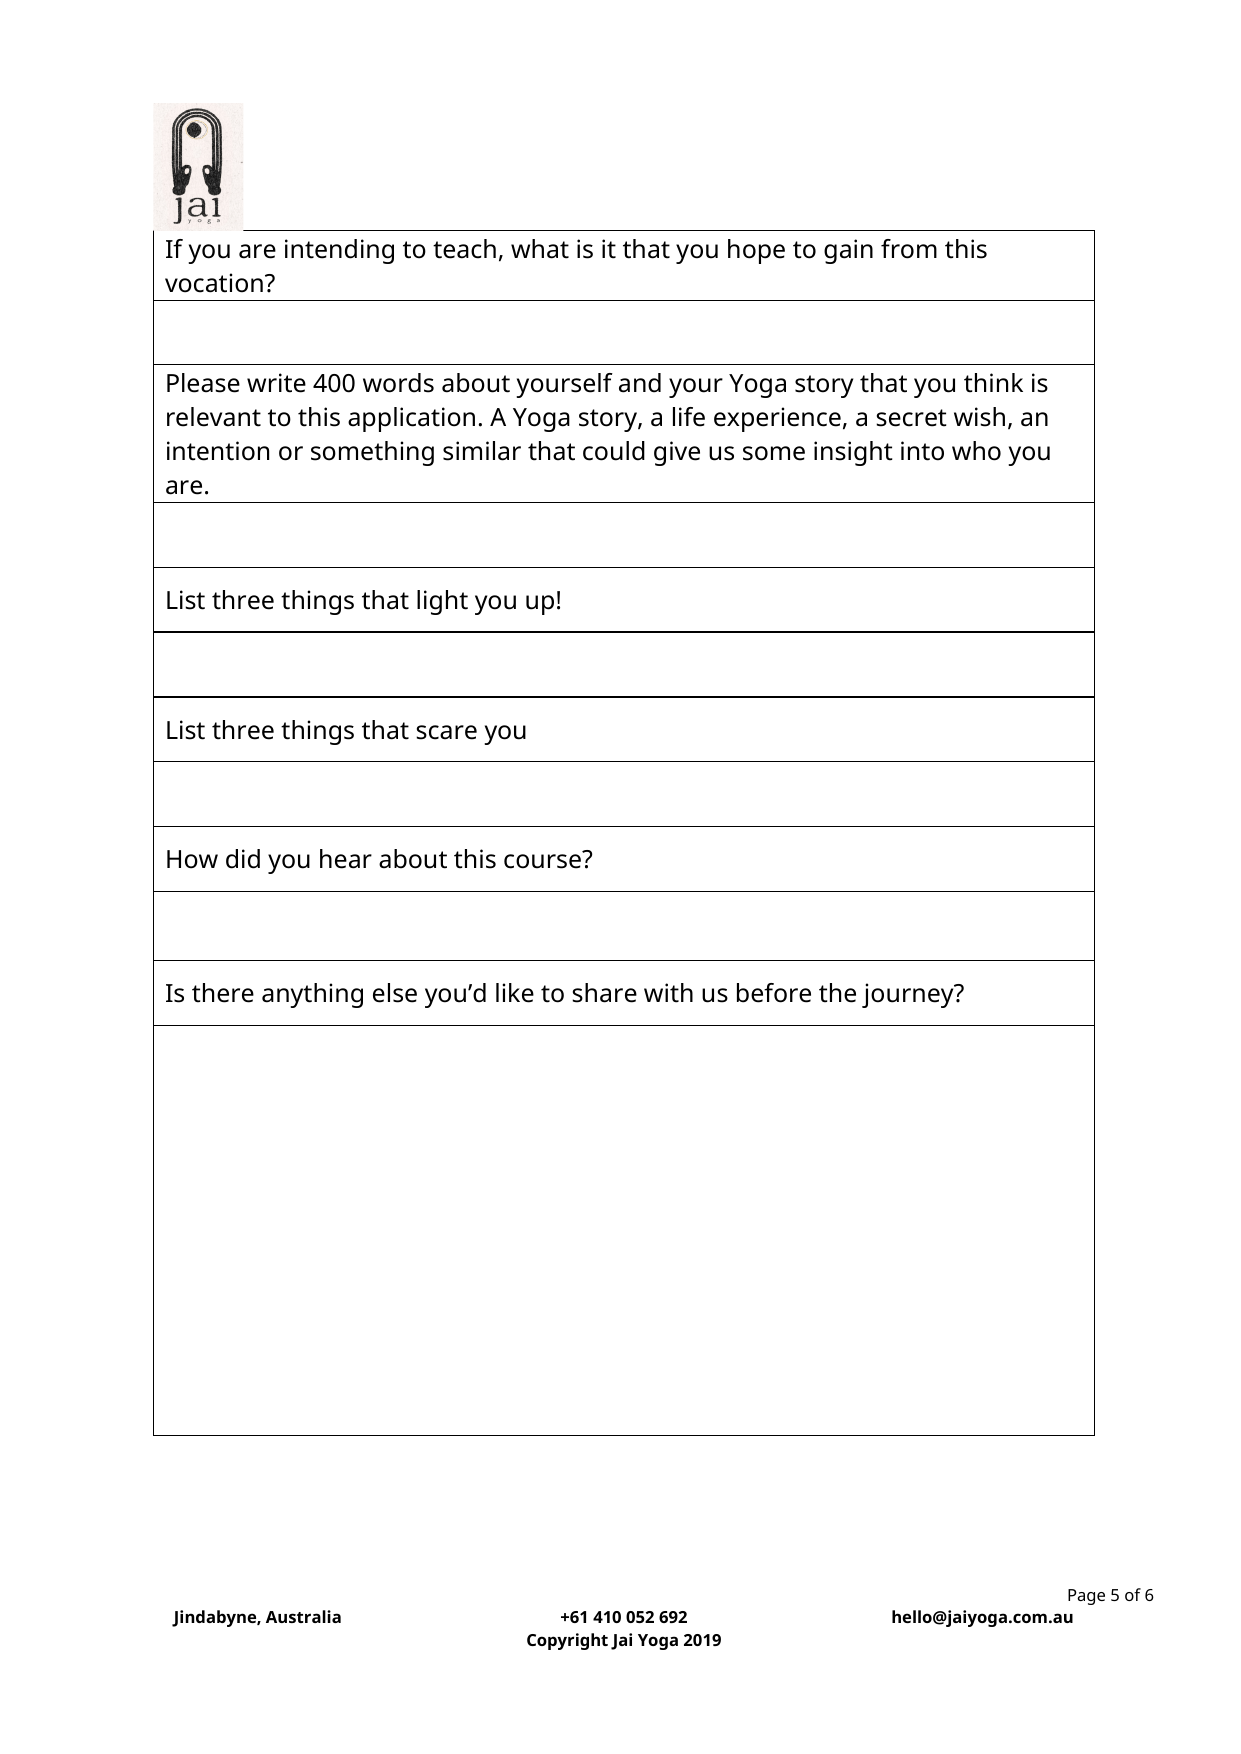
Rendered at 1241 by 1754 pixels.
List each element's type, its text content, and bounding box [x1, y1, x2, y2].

picture [153, 103, 244, 231]
table_cell How did you hear about this course? [154, 827, 1094, 891]
table_header If you are intending to teach, what is it that you hope to gain from this vocation? [154, 231, 1094, 299]
table_cell Is there anything else you’d like to share with us before the journey? [154, 961, 1094, 1025]
table_cell [154, 301, 1094, 364]
table_cell Please write 400 words about yourself and your Yoga story that you think is relevant to this application. A Yoga story, a life experience, a secret wish, an intention or something similar that could give us some insight into who you are. [154, 365, 1094, 502]
table_cell [154, 1026, 1094, 1435]
table_cell [154, 633, 1094, 696]
table_cell [154, 503, 1094, 567]
table_cell List three things that scare you [154, 698, 1094, 761]
table_cell [154, 892, 1094, 960]
table_cell [154, 762, 1094, 826]
table_cell List three things that light you up! [154, 568, 1094, 631]
